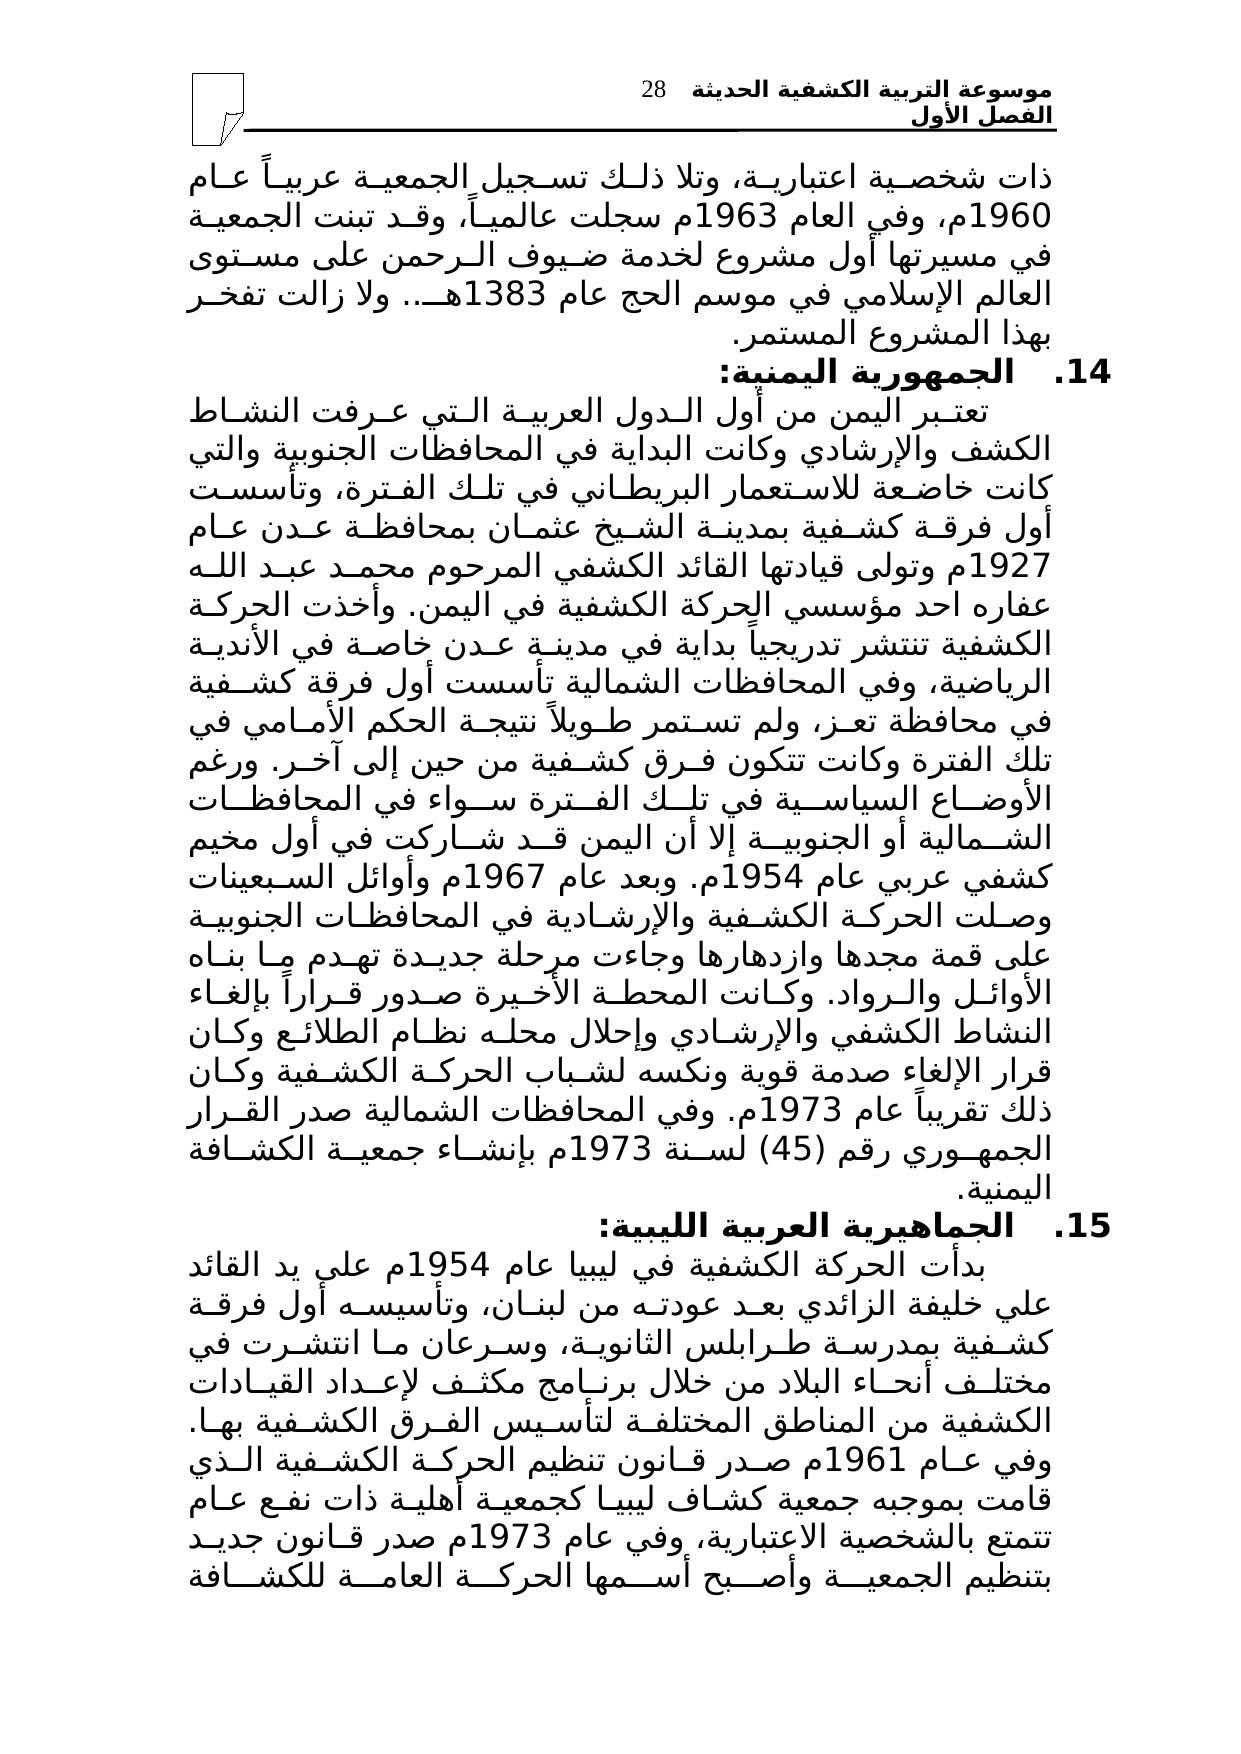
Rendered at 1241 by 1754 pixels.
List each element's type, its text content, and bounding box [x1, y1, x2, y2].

list الجمهورية اليمنية: [187, 352, 1053, 391]
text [187, 158, 1053, 352]
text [187, 1246, 1053, 1596]
text تعتبر اليمن من أول الدول العربية التي عرفت النشاط الكشف والإرشادي وكانت البداية في المحافظات الجنوبية والتي كانت خاضعة للاستعمار البريطاني في تلك الفترة، وتأسست أول فرقة كشفية بمدينة الشيخ عثمان بمحافظة عدن عام 1927م وتولى قيادتها القائد الكشفي المرحوم محمد عبد الله عفاره احد مؤسسي الحركة الكشفية في اليمن. وأخذت الحركة الكشفية تنتشر تدريجياً بداية في مدينة عدن خاصة في الأندية الرياضية، وفي المحافظات الشمالية تأسست أول فرقة كشفية في محافظة تعز، ولم تستمر طويلاً نتيجة الحكم الأمامي في تلك الفترة وكانت تتكون فرق كشفية من حين إلى آخر. ورغم الأوضاع السياسية في تلك الفترة سواء في المحافظات الشمالية أو الجنوبية إلا أن اليمن قد شاركت في أول مخيم كشفي عربي عام 1954م. وبعد عام 1967م وأوائل السبعينات وصلت الحركة الكشفية والإرشادية في المحافظات الجنوبية على قمة مجدها وازدهارها وجاءت مرحلة جديدة تهدم ما بناه الأوائل والرواد. وكانت المحطة الأخيرة صدور قراراً بإلغاء النشاط الكشفي والإرشادي وإحلال محله نظام الطلائع وكان قرار الإلغاء صدمة قوية ونكسه لشباب الحركة الكشفية وكان ذلك تقريباً عام 1973م. وفي المحافظات الشمالية صدر القرار الجمهوري رقم (45) لسنة 1973م بإنشاء جمعية الكشافة اليمنية. [187, 391, 1053, 1207]
list الجماهيرية العربية الليبية: [187, 1207, 1053, 1246]
